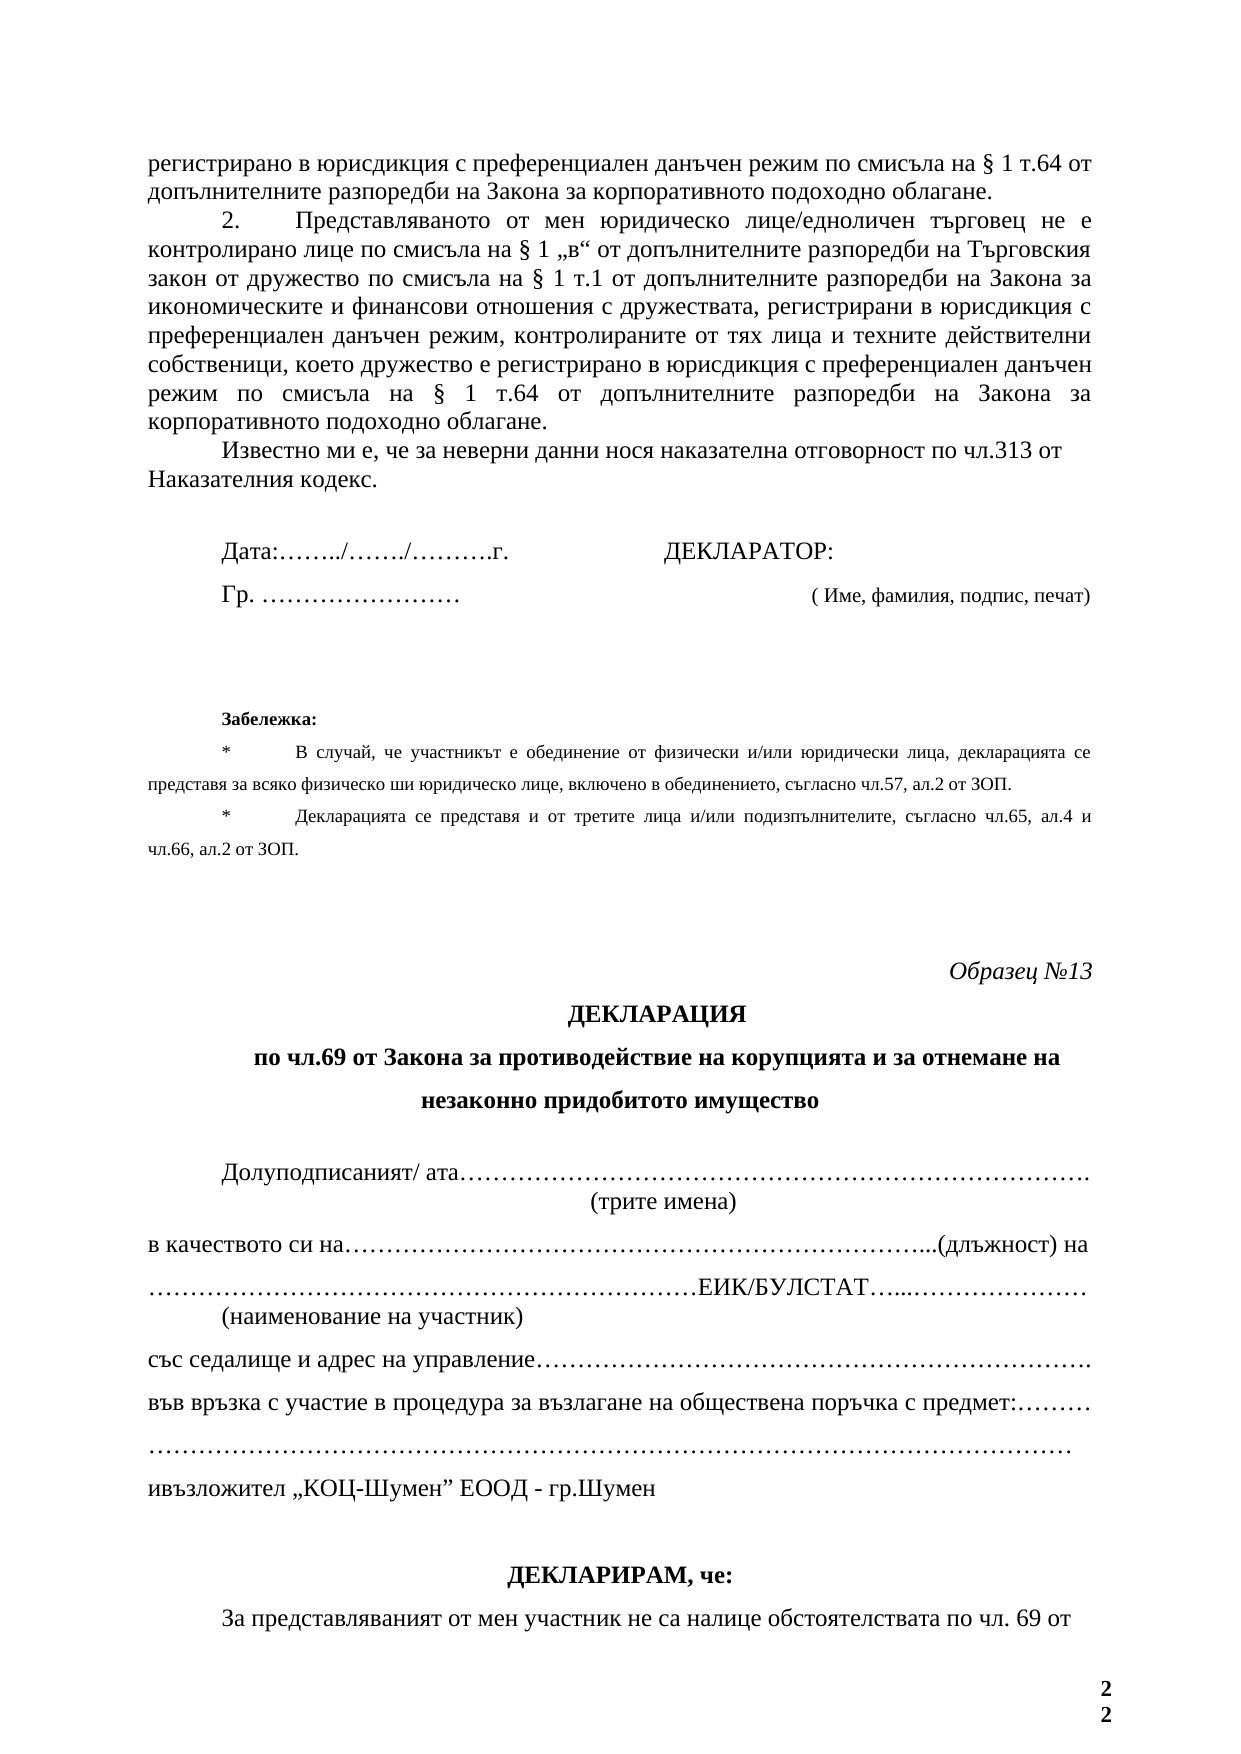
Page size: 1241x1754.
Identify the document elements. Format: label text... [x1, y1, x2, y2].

text Известно ми е, че за неверни данни нося наказателна отговорност по чл.313 от Наказателния кодекс. [148, 435, 1093, 493]
text 2. Представляваното от мен юридическо лице/едноличен търговец не е контролирано лице по смисъла на § 1 „в“ от допълнителните разпоредби на Търговския закон от дружество по смисъла на § 1 т.1 от допълнителните разпоредби на Закона за икономическите и финансови отношения с дружествата, регистрирани в юрисдикция с преференциален данъчен режим, контролираните от тях лица и техните действителни собственици, което дружество е регистрирано в юрисдикция с преференциален данъчен режим по смисъла на § 1 т.64 от допълнителните разпоредби на Закона за корпоративното подоходно облагане. [148, 205, 1093, 435]
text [148, 1603, 1093, 1632]
text Забележка: [148, 708, 1093, 730]
text Дата:……../……./……….г. ДЕКЛАРАТОР: [148, 536, 1093, 564]
text Долуподписаният/ ата…………………………………………………………………. [148, 1157, 1093, 1186]
text * Декларацията се представя и от третите лица и/или подизпълнителите, съгласно чл.65, ал.4 и чл.66, ал.2 от ЗОП. [148, 805, 1093, 859]
text Гр. …………………… ( Име, фамилия, подпис, печат) [148, 579, 1093, 608]
text със седалище и адрес на управление…………………………………………………………. [148, 1344, 1093, 1373]
text …………………………………………………………ЕИК/БУЛСТАТ…...………………… [148, 1272, 1093, 1301]
text (трите имена) [148, 1186, 1093, 1215]
text (наименование на участник) [148, 1301, 1093, 1330]
text във връзка с участие в процедура за възлагане на обществена поръчка с предмет:……… ………………………………………………………………………………………………… ивъзложител „КОЦ-Шумен” ЕООД - гр.Шумен [148, 1387, 1093, 1502]
text ДЕКЛАРАЦИЯ [148, 999, 1093, 1028]
text Образец №13 [148, 956, 1093, 985]
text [148, 148, 1093, 205]
text по чл.69 от Закона за противодействие на корупцията и за отнемане на незаконно придобитото имущество [148, 1042, 1093, 1114]
text ДЕКЛАРИРАМ, че: [148, 1560, 1093, 1588]
text в качеството си на……………………………………………………………...(длъжност) на [148, 1229, 1093, 1258]
text * В случай, че участникът е обединение от физически и/или юридически лица, декларацията се представя за всяко физическо ши юридическо лице, включено в обединението, съгласно чл.57, ал.2 от ЗОП. [148, 741, 1093, 794]
